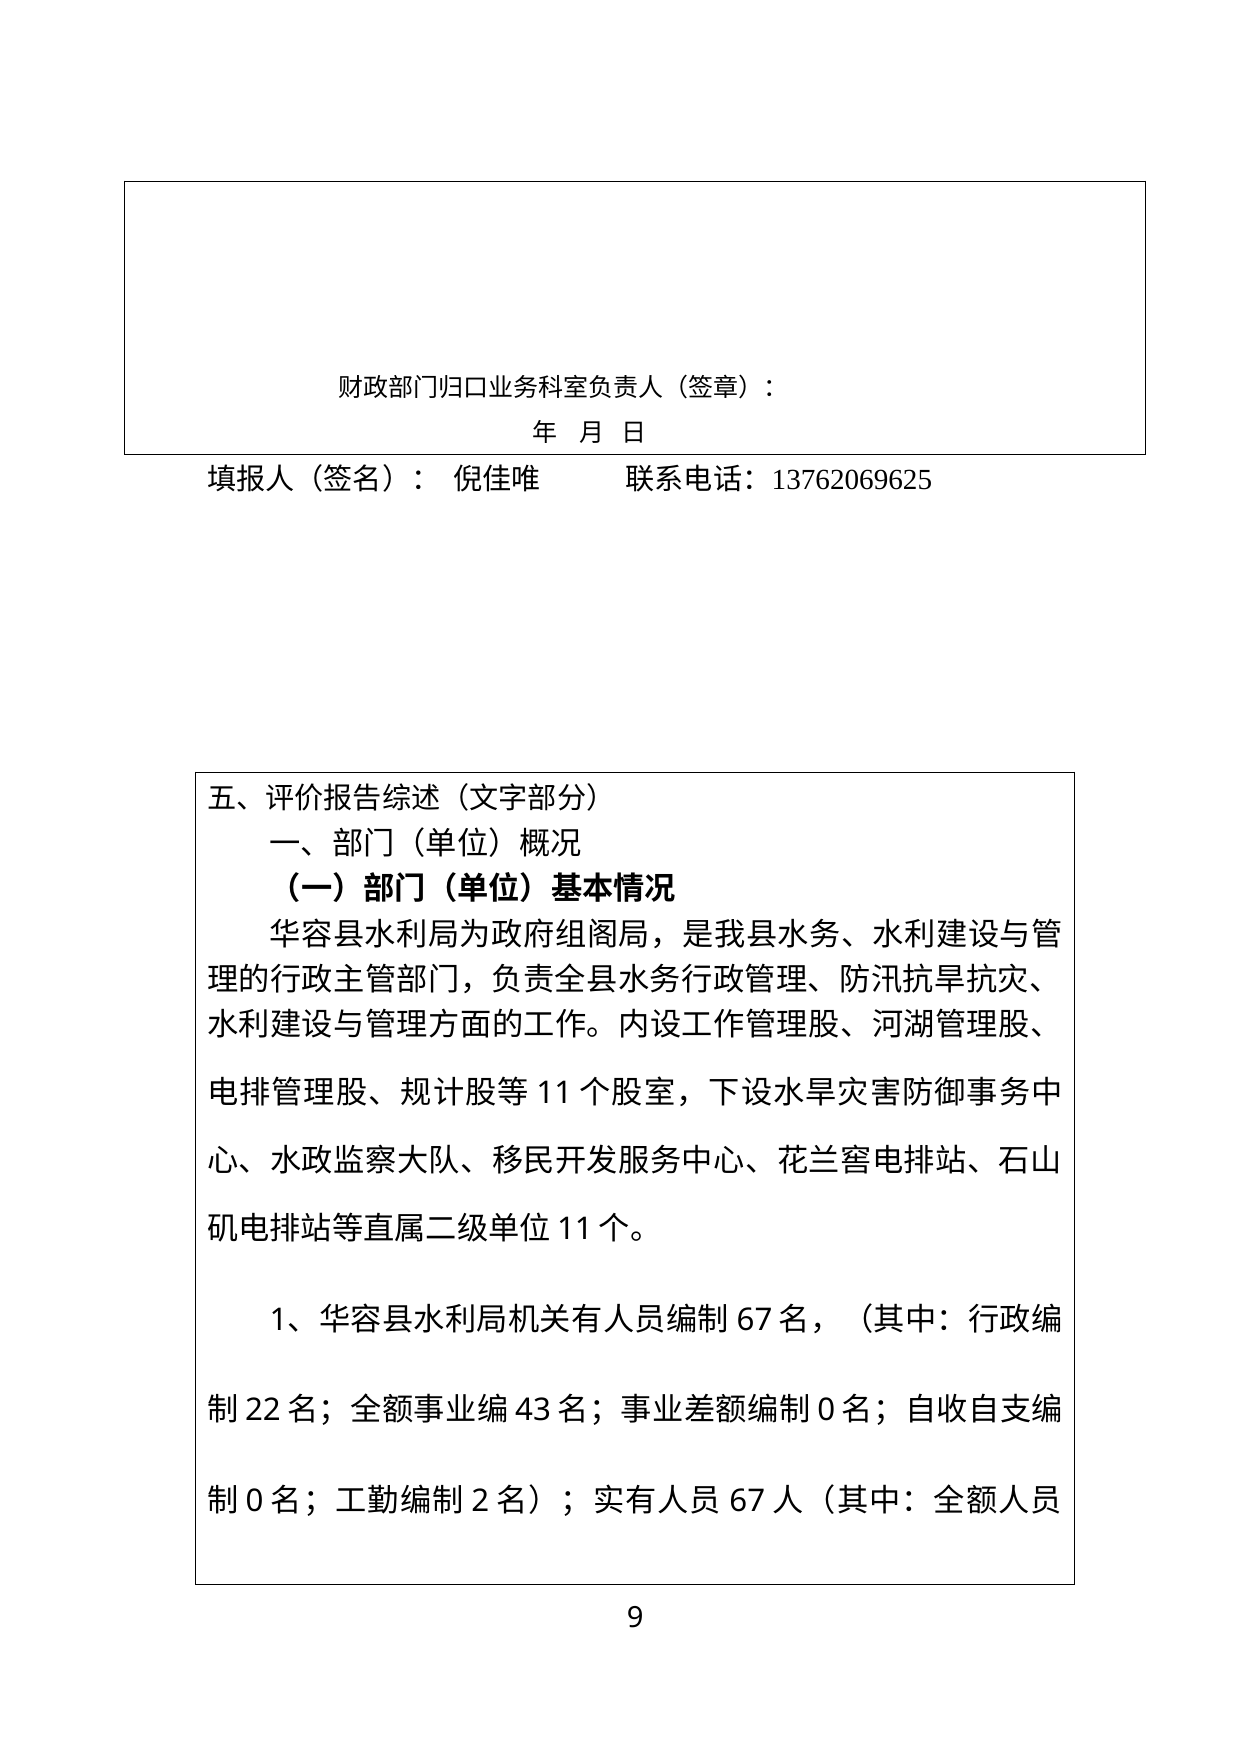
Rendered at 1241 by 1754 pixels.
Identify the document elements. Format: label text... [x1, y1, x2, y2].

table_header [196, 773, 1074, 1584]
text 填报人（签名）： 倪佳唯 联系电话：13762069625 [207, 455, 1063, 500]
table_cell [125, 182, 1145, 453]
